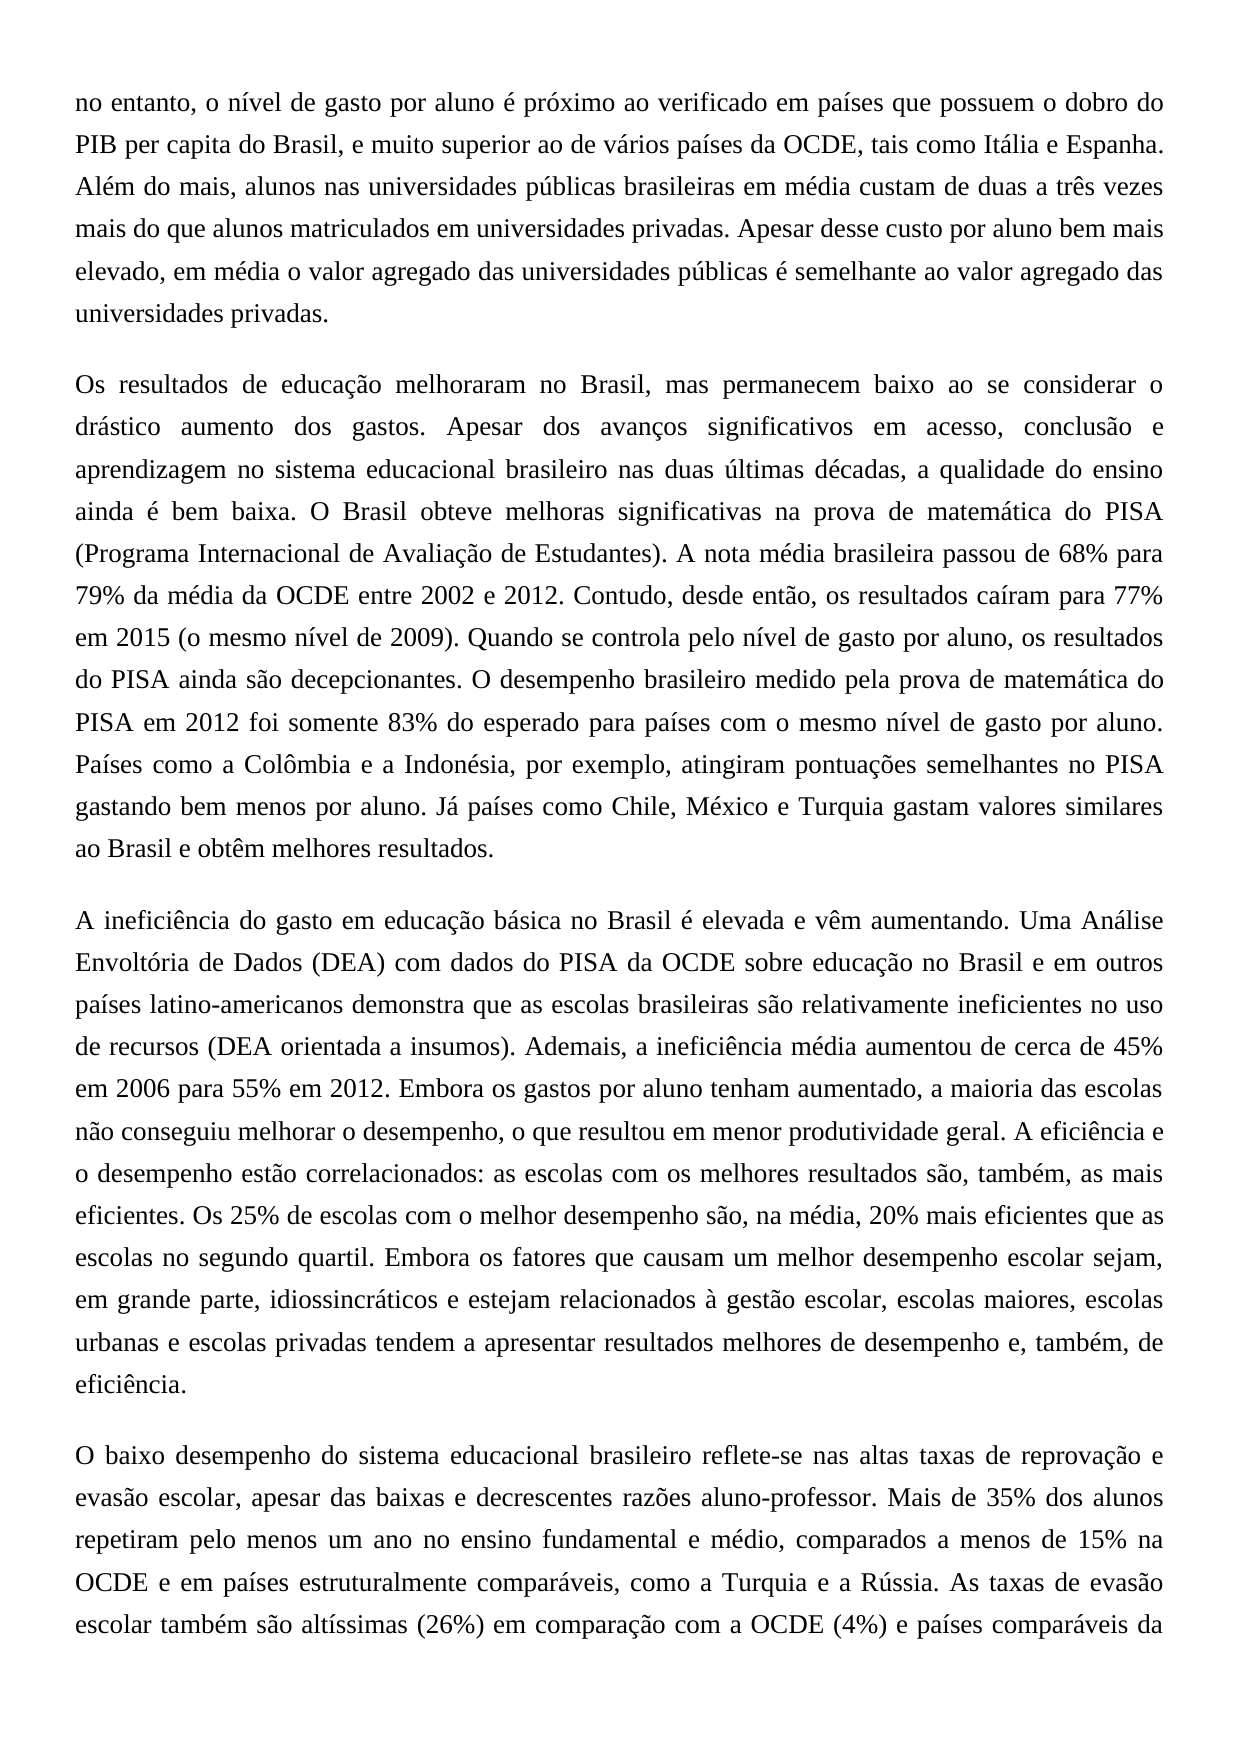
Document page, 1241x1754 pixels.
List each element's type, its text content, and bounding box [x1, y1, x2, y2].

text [75, 1428, 1165, 1639]
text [75, 75, 1165, 328]
text Os resultados de educação melhoraram no Brasil, mas permanecem baixo ao se considerar o drástico aumento dos gastos. Apesar dos avanços significativos em acesso, conclusão e aprendizagem no sistema educacional brasileiro nas duas últimas décadas, a qualidade do ensino ainda é bem baixa. O Brasil obteve melhoras significativas na prova de matemática do PISA (Programa Internacional de Avaliação de Estudantes). A nota média brasileira passou de 68% para 79% da média da OCDE entre 2002 e 2012. Contudo, desde então, os resultados caíram para 77% em 2015 (o mesmo nível de 2009). Quando se controla pelo nível de gasto por aluno, os resultados do PISA ainda são decepcionantes. O desempenho brasileiro medido pela prova de matemática do PISA em 2012 foi somente 83% do esperado para países com o mesmo nível de gasto por aluno. Países como a Colômbia e a Indonésia, por exemplo, atingiram pontuações semelhantes no PISA gastando bem menos por aluno. Já países como Chile, México e Turquia gastam valores similares ao Brasil e obtêm melhores resultados. [75, 357, 1165, 863]
text A ineficiência do gasto em educação básica no Brasil é elevada e vêm aumentando. Uma Análise Envoltória de Dados (DEA) com dados do PISA da OCDE sobre educação no Brasil e em outros países latino-americanos demonstra que as escolas brasileiras são relativamente ineficientes no uso de recursos (DEA orientada a insumos). Ademais, a ineficiência média aumentou de cerca de 45% em 2006 para 55% em 2012. Embora os gastos por aluno tenham aumentado, a maioria das escolas não conseguiu melhorar o desempenho, o que resultou em menor produtividade geral. A eficiência e o desempenho estão correlacionados: as escolas com os melhores resultados são, também, as mais eficientes. Os 25% de escolas com o melhor desempenho são, na média, 20% mais eficientes que as escolas no segundo quartil. Embora os fatores que causam um melhor desempenho escolar sejam, em grande parte, idiossincráticos e estejam relacionados à gestão escolar, escolas maiores, escolas urbanas e escolas privadas tendem a apresentar resultados melhores de desempenho e, também, de eficiência. [75, 893, 1165, 1399]
